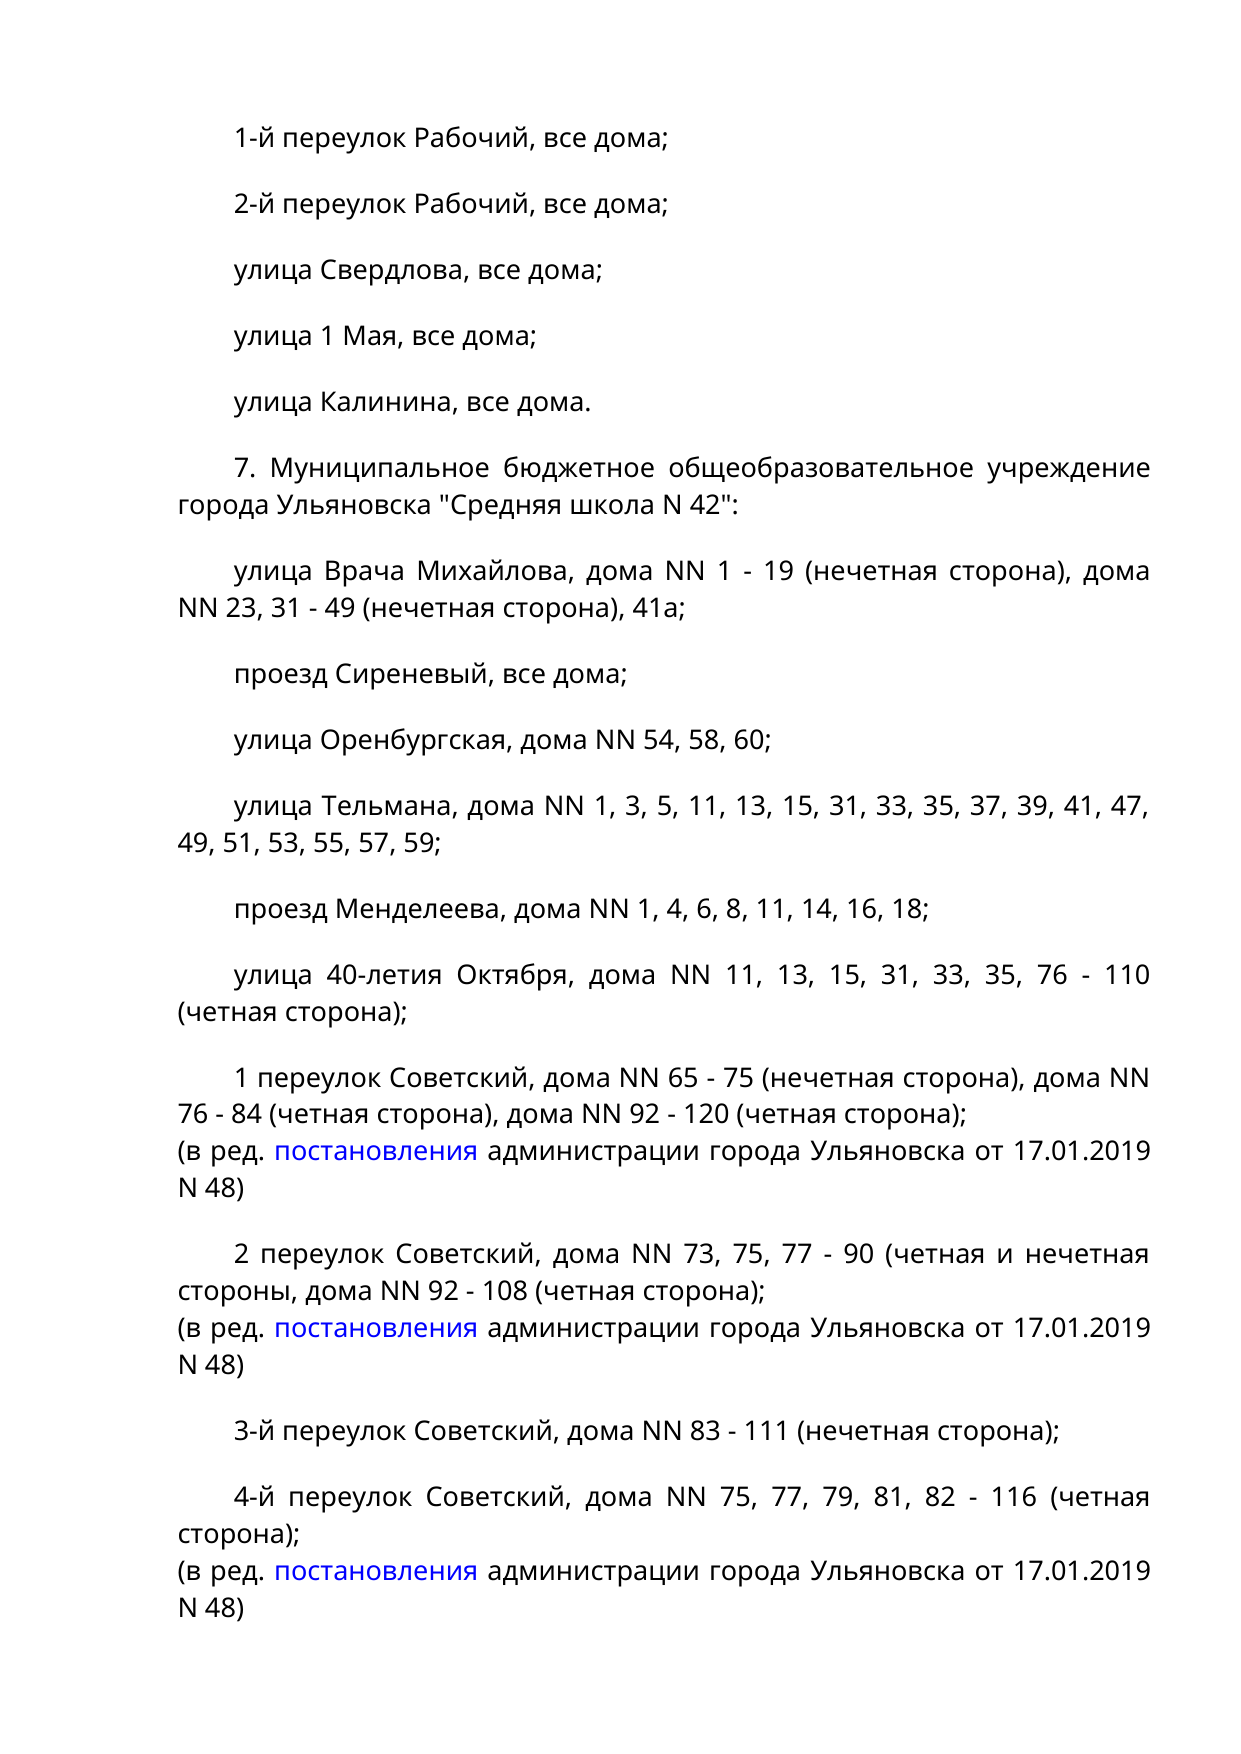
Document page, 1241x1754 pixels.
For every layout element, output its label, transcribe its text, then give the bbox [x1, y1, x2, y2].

text улица Врача Михайлова, дома NN 1 - 19 (нечетная сторона), дома NN 23, 31 - 49 (нечетная сторона), 41а; [177, 551, 1152, 625]
text 3-й переулок Советский, дома NN 83 - 111 (нечетная сторона); [177, 1411, 1152, 1448]
text проезд Менделеева, дома NN 1, 4, 6, 8, 11, 14, 16, 18; [177, 889, 1152, 926]
text 2 переулок Советский, дома NN 73, 75, 77 - 90 (четная и нечетная стороны, дома NN 92 - 108 (четная сторона); [177, 1235, 1152, 1308]
text (в ред. постановления администрации города Ульяновска от 17.01.2019 N 48) [177, 1308, 1152, 1382]
text 1-й переулок Рабочий, все дома; [177, 118, 1152, 155]
text улица Тельмана, дома NN 1, 3, 5, 11, 13, 15, 31, 33, 35, 37, 39, 41, 47, 49, 51, 53, 55, 57, 59; [177, 786, 1152, 860]
text улица Оренбургская, дома NN 54, 58, 60; [177, 720, 1152, 757]
text 4-й переулок Советский, дома NN 75, 77, 79, 81, 82 - 116 (четная сторона); [177, 1477, 1152, 1551]
text 2-й переулок Рабочий, все дома; [177, 184, 1152, 221]
text проезд Сиреневый, все дома; [177, 654, 1152, 691]
text улица 40-летия Октября, дома NN 11, 13, 15, 31, 33, 35, 76 - 110 (четная сторона); [177, 955, 1152, 1029]
text 7. Муниципальное бюджетное общеобразовательное учреждение города Ульяновска "Средняя школа N 42": [177, 448, 1152, 522]
text улица Калинина, все дома. [177, 382, 1152, 419]
text улица Свердлова, все дома; [177, 250, 1152, 287]
text улица 1 Мая, все дома; [177, 316, 1152, 353]
text (в ред. постановления администрации города Ульяновска от 17.01.2019 N 48) [177, 1132, 1152, 1206]
text (в ред. постановления администрации города Ульяновска от 17.01.2019 N 48) [177, 1551, 1152, 1625]
text 1 переулок Советский, дома NN 65 - 75 (нечетная сторона), дома NN 76 - 84 (четная сторона), дома NN 92 - 120 (четная сторона); [177, 1058, 1152, 1132]
